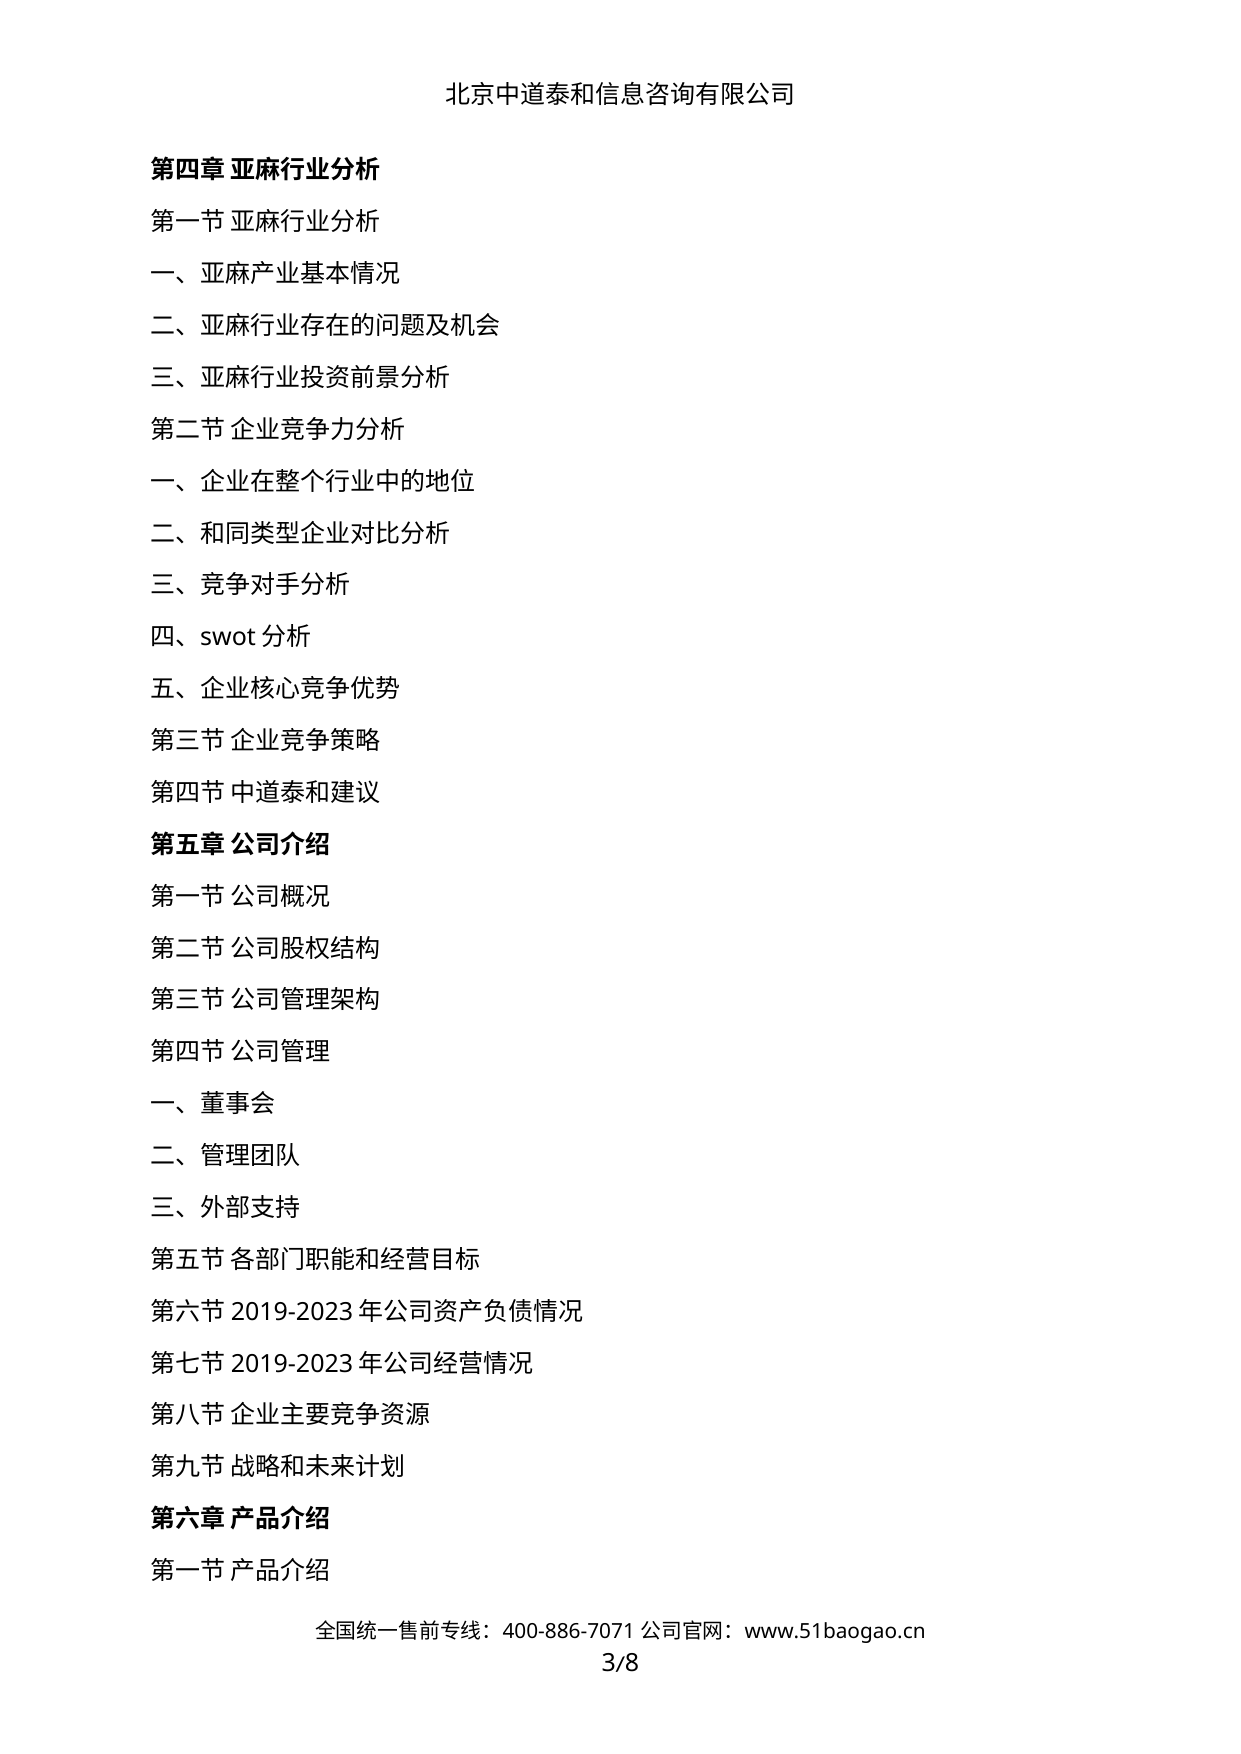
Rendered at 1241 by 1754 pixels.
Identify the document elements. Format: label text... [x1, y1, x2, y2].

text 二、管理团队 [150, 1136, 1090, 1172]
text 二、亚麻行业存在的问题及机会 [150, 306, 1090, 342]
text 第三节 公司管理架构 [150, 980, 1090, 1016]
text 第四节 中道泰和建议 [150, 772, 1090, 809]
text 第五章 公司介绍 [150, 824, 1090, 861]
text 一、董事会 [150, 1084, 1090, 1120]
text 第六节 2019-2023年公司资产负债情况 [150, 1291, 1090, 1327]
text 第九节 战略和未来计划 [150, 1447, 1090, 1483]
text 三、竞争对手分析 [150, 565, 1090, 601]
text 四、swot分析 [150, 617, 1090, 653]
text 一、亚麻产业基本情况 [150, 254, 1090, 290]
text 第四节 公司管理 [150, 1032, 1090, 1068]
text 第一节 产品介绍 [150, 1551, 1090, 1587]
text 第六章 产品介绍 [150, 1499, 1090, 1535]
text 第二节 企业竞争力分析 [150, 409, 1090, 446]
text 第一节 公司概况 [150, 876, 1090, 912]
text 三、亚麻行业投资前景分析 [150, 357, 1090, 394]
text 第三节 企业竞争策略 [150, 721, 1090, 757]
text 一、企业在整个行业中的地位 [150, 461, 1090, 497]
text 三、外部支持 [150, 1187, 1090, 1224]
text 第五节 各部门职能和经营目标 [150, 1239, 1090, 1276]
text 五、企业核心竞争优势 [150, 669, 1090, 705]
text 第二节 公司股权结构 [150, 928, 1090, 964]
text 第一节 亚麻行业分析 [150, 202, 1090, 238]
text 第四章 亚麻行业分析 [150, 150, 1090, 186]
text 第八节 企业主要竞争资源 [150, 1395, 1090, 1431]
text 二、和同类型企业对比分析 [150, 513, 1090, 549]
text 第七节 2019-2023年公司经营情况 [150, 1343, 1090, 1379]
